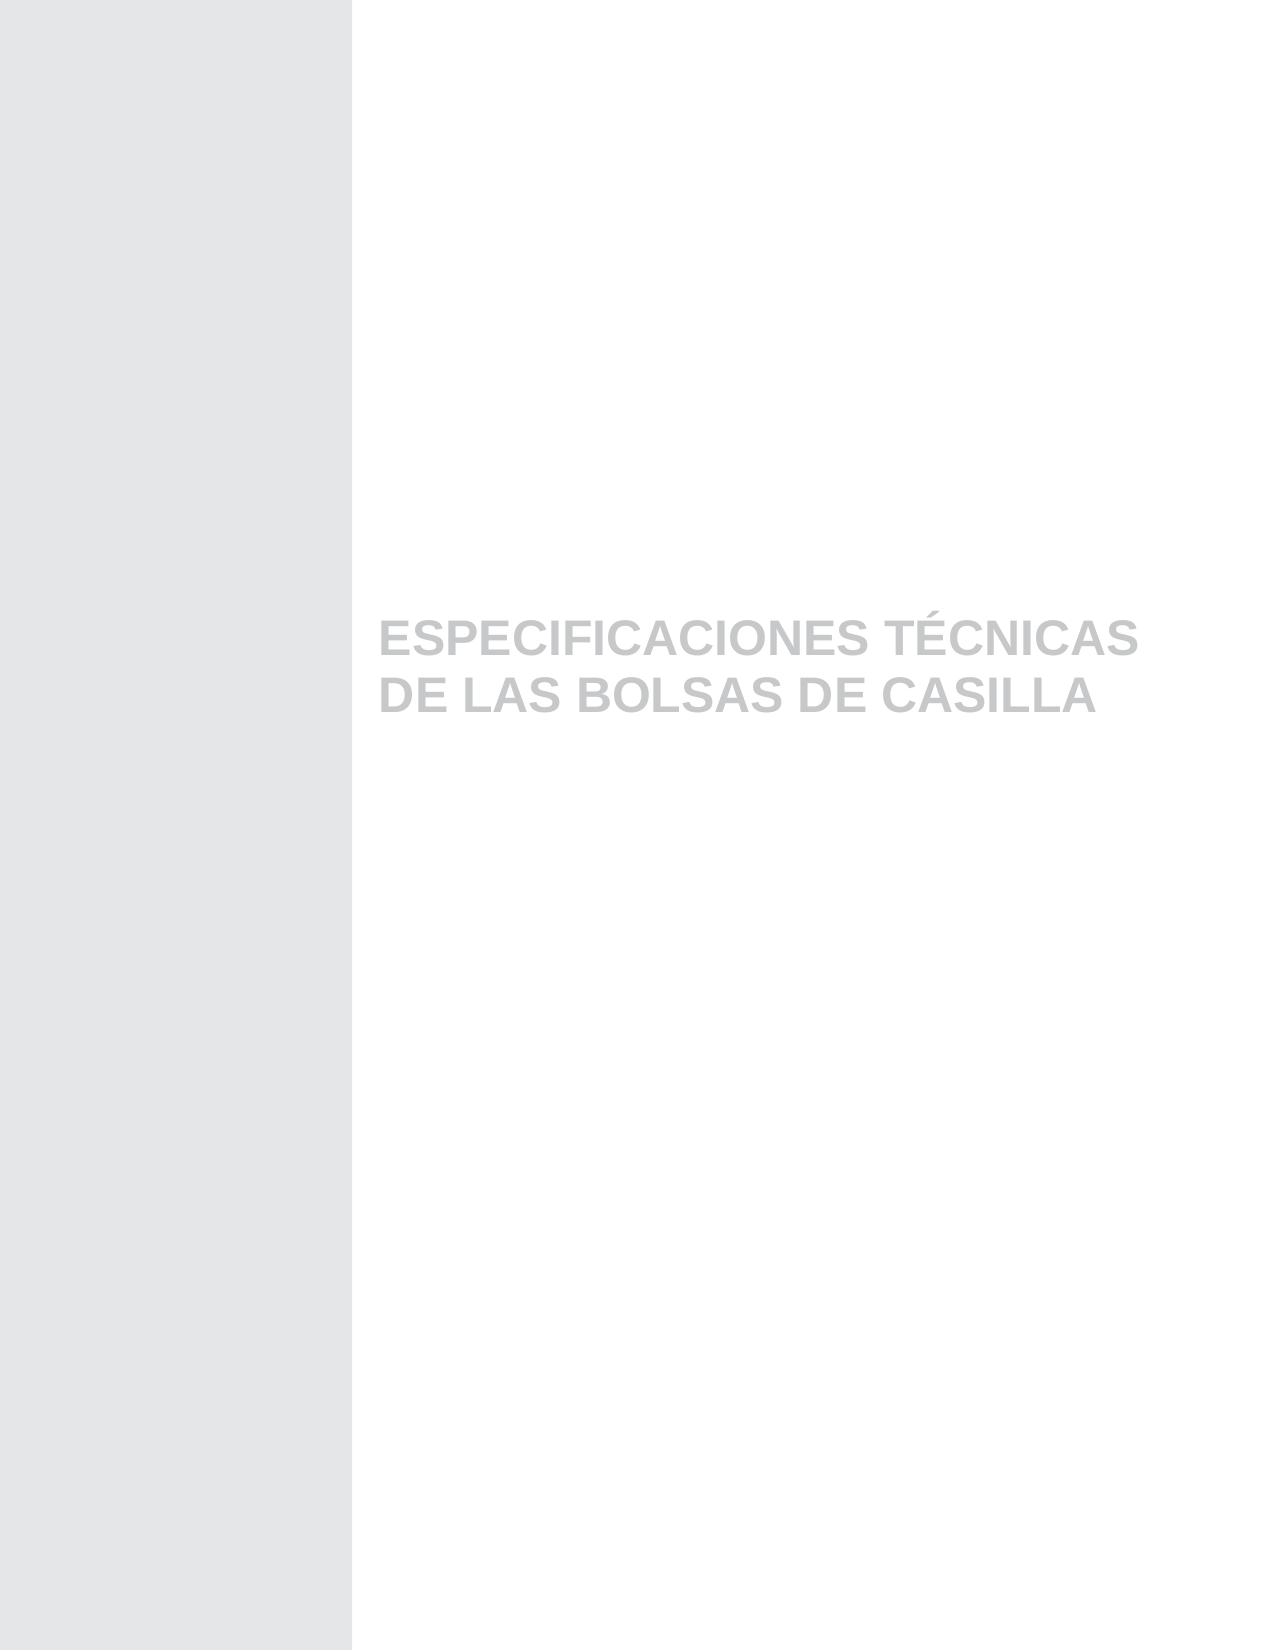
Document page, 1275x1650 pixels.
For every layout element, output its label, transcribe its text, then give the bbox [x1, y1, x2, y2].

text ESPECIFICACIONES TÉCNICAS [379, 608, 1217, 666]
text DE LAS BOLSAS DE CASILLA [379, 666, 1217, 723]
